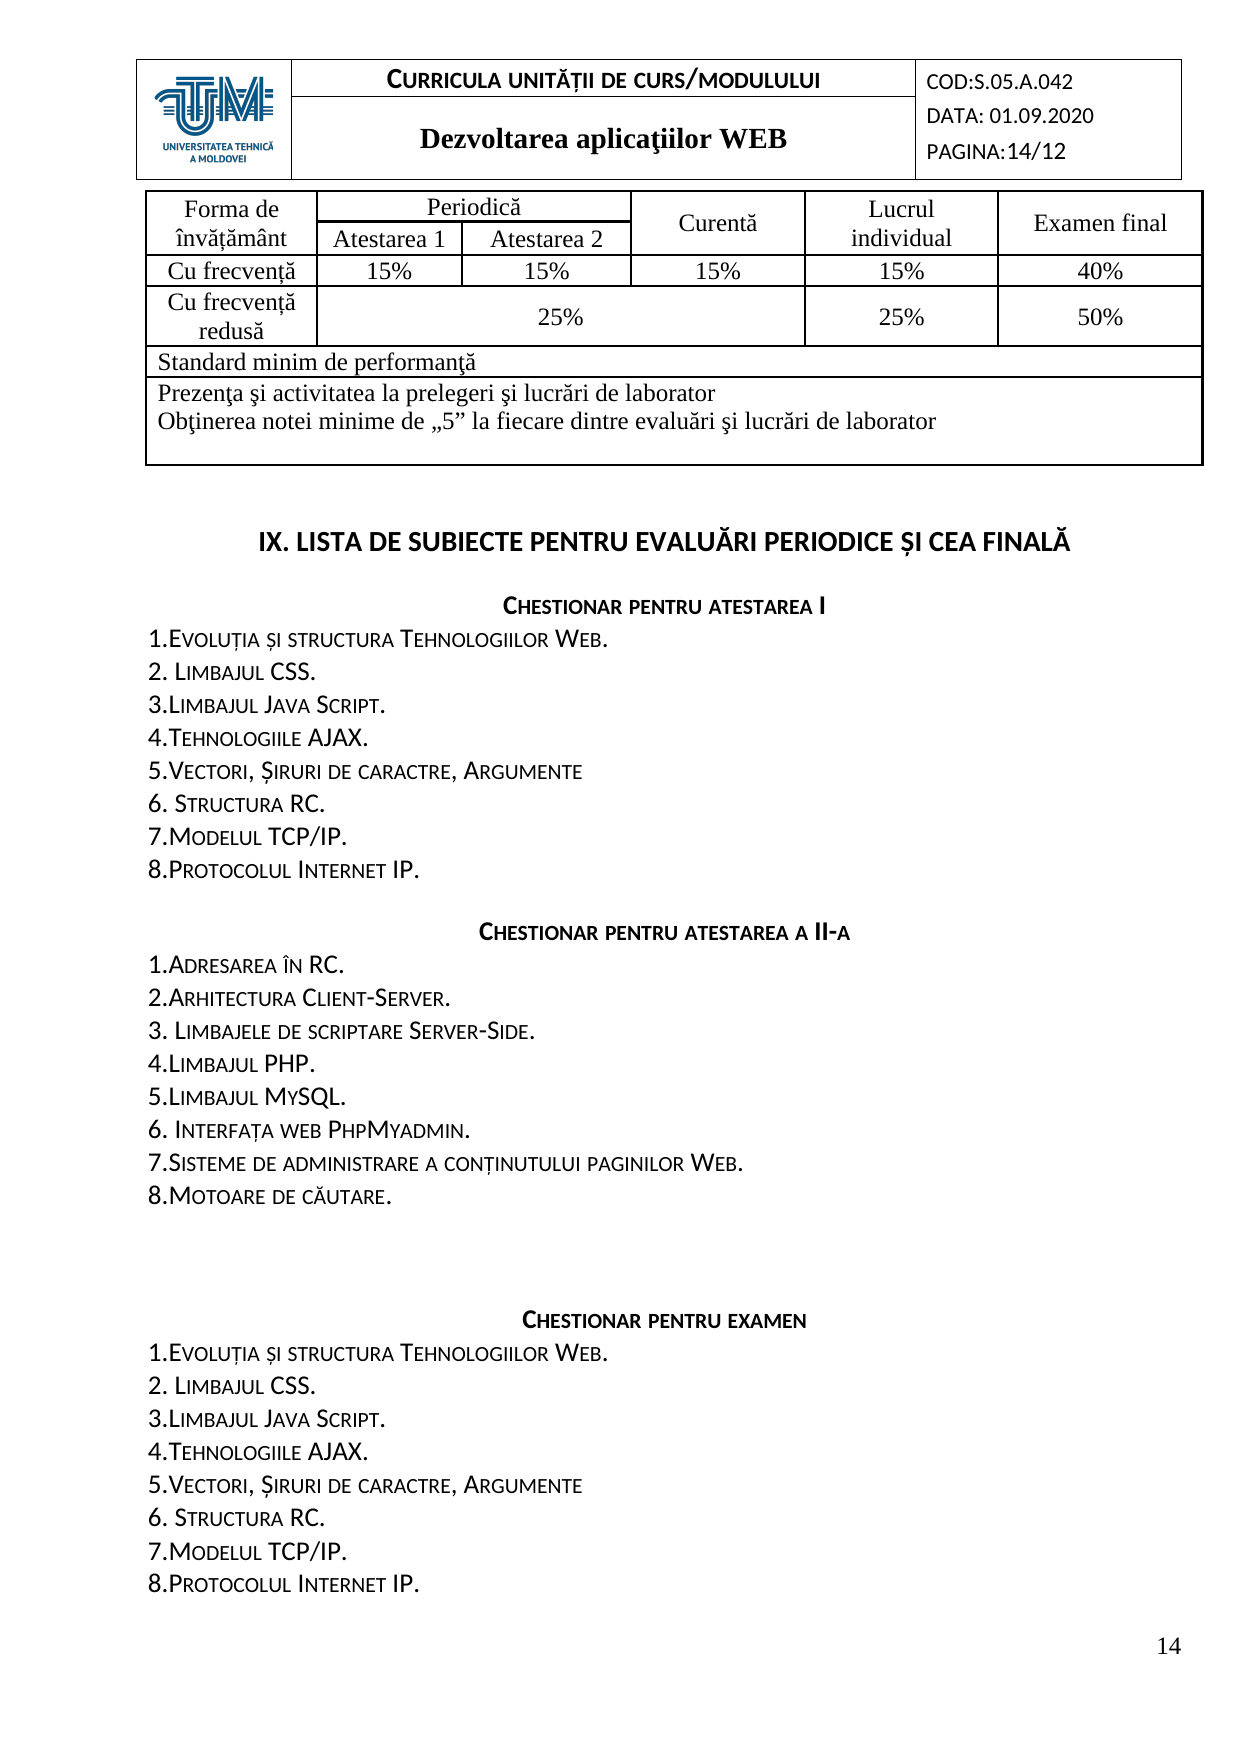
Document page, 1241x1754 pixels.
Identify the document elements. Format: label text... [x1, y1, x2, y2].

table_cell 15% [632, 256, 804, 285]
table_cell Atestarea 2 [463, 223, 630, 254]
table_header Periodică [318, 192, 630, 220]
text 3.Limbajul Java Script. [148, 1402, 1181, 1434]
text 6. Structura RC. [148, 1501, 1181, 1534]
table_cell 15% [463, 256, 630, 285]
table_cell 25% [806, 287, 997, 345]
text 1.Adresarea în RC. [148, 947, 1181, 980]
table_cell Cu frecvență redusă [147, 287, 316, 345]
text 7.Modelul TCP/IP. [148, 1534, 1181, 1567]
table_cell 15% [806, 256, 997, 285]
text 3. Limbajele de scriptare Server-Side. [148, 1013, 1181, 1046]
text 1.Evoluţia şi structura Tehnologiilor Web. [148, 621, 1181, 654]
text 2.Arhitectura Client-Server. [148, 980, 1181, 1013]
text Chestionar pentru atestarea a II-a [148, 914, 1181, 947]
text 4.Limbajul PHP. [148, 1046, 1181, 1079]
text 4.Tehnologiile AJAX. [148, 720, 1181, 753]
text 8.Motoare de căutare. [148, 1178, 1181, 1211]
table_cell 15% [318, 256, 461, 285]
text 2. Limbajul CSS. [148, 654, 1181, 687]
table_cell 40% [999, 256, 1201, 285]
table_header Lucrul individual [806, 192, 997, 254]
table_header Examen final [999, 192, 1201, 254]
text 2. Limbajul CSS. [148, 1368, 1181, 1402]
text 4.Tehnologiile AJAX. [148, 1434, 1181, 1468]
text 7.Modelul TCP/IP. [148, 819, 1181, 852]
table_cell Atestarea 1 [318, 223, 461, 254]
table_cell 25% [318, 287, 804, 345]
table_header Forma de învățământ [147, 192, 316, 254]
text 6. Interfața web PhpMyadmin. [148, 1112, 1181, 1145]
table_cell Prezenţa şi activitatea la prelegeri şi lucrări de laborator Obţinerea notei minime de „5” la fiecare dintre evaluări şi lucrări de laborator [147, 378, 1201, 464]
table_header Curentă [632, 192, 804, 254]
text 5.Vectori, Şiruri de caractre, Argumente [148, 753, 1181, 786]
text 6. Structura RC. [148, 786, 1181, 819]
text 7.Sisteme de administrare a conținutului paginilor Web. [148, 1145, 1181, 1178]
table_cell 50% [999, 287, 1201, 345]
text 5.Vectori, Şiruri de caractre, Argumente [148, 1468, 1181, 1501]
table_cell Cu frecvență [147, 256, 316, 285]
text 1.Evoluţia şi structura Tehnologiilor Web. [148, 1336, 1181, 1368]
text 8.Protocolul Internet IP. [148, 1567, 1181, 1600]
table_cell Standard minim de performanţă [147, 347, 1201, 376]
text Chestionar pentru atestarea I [148, 588, 1181, 621]
text IX. LISTA DE SUBIECTE PENTRU EVALUĂRI PERIODICE ŞI CEA FINALĂ [148, 523, 1181, 559]
text 8.Protocolul Internet IP. [148, 852, 1181, 885]
text Chestionar pentru examen [148, 1302, 1181, 1336]
text 5.Limbajul MySQL. [148, 1079, 1181, 1112]
picture [154, 60, 274, 179]
text 3.Limbajul Java Script. [148, 687, 1181, 720]
